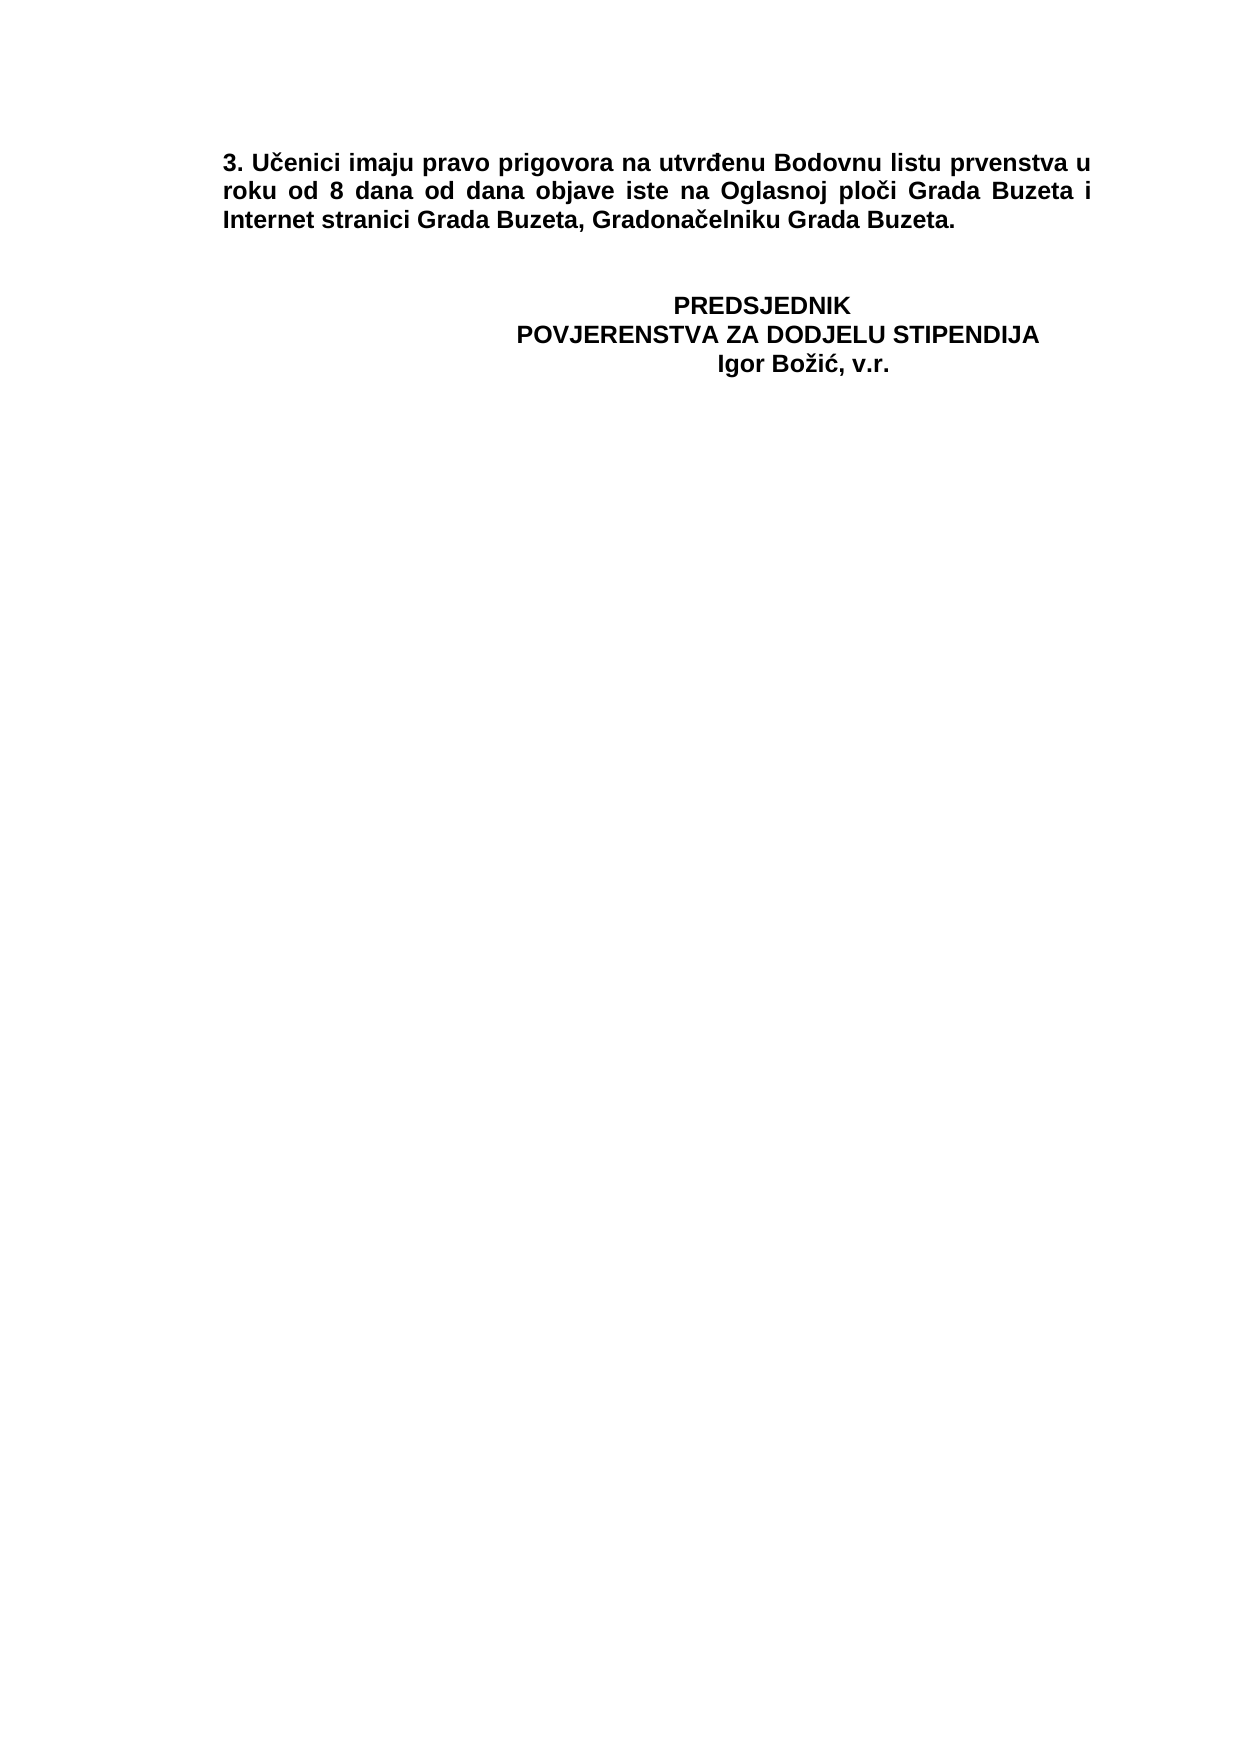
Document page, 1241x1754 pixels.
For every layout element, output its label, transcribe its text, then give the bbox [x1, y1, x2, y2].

text Igor Božić, v.r. [516, 349, 1093, 378]
text PREDSJEDNIK [148, 291, 1093, 320]
text POVJERENSTVA ZA DODJELU STIPENDIJA [516, 320, 1093, 349]
list 3. Učenici imaju pravo prigovora na utvrđenu Bodovnu listu prvenstva u roku od 8 dana od dana objave iste na Oglasnoj ploči Grada Buzeta i Internet stranici Grada Buzeta, Gradonačelniku Grada Buzeta. [223, 148, 1093, 234]
